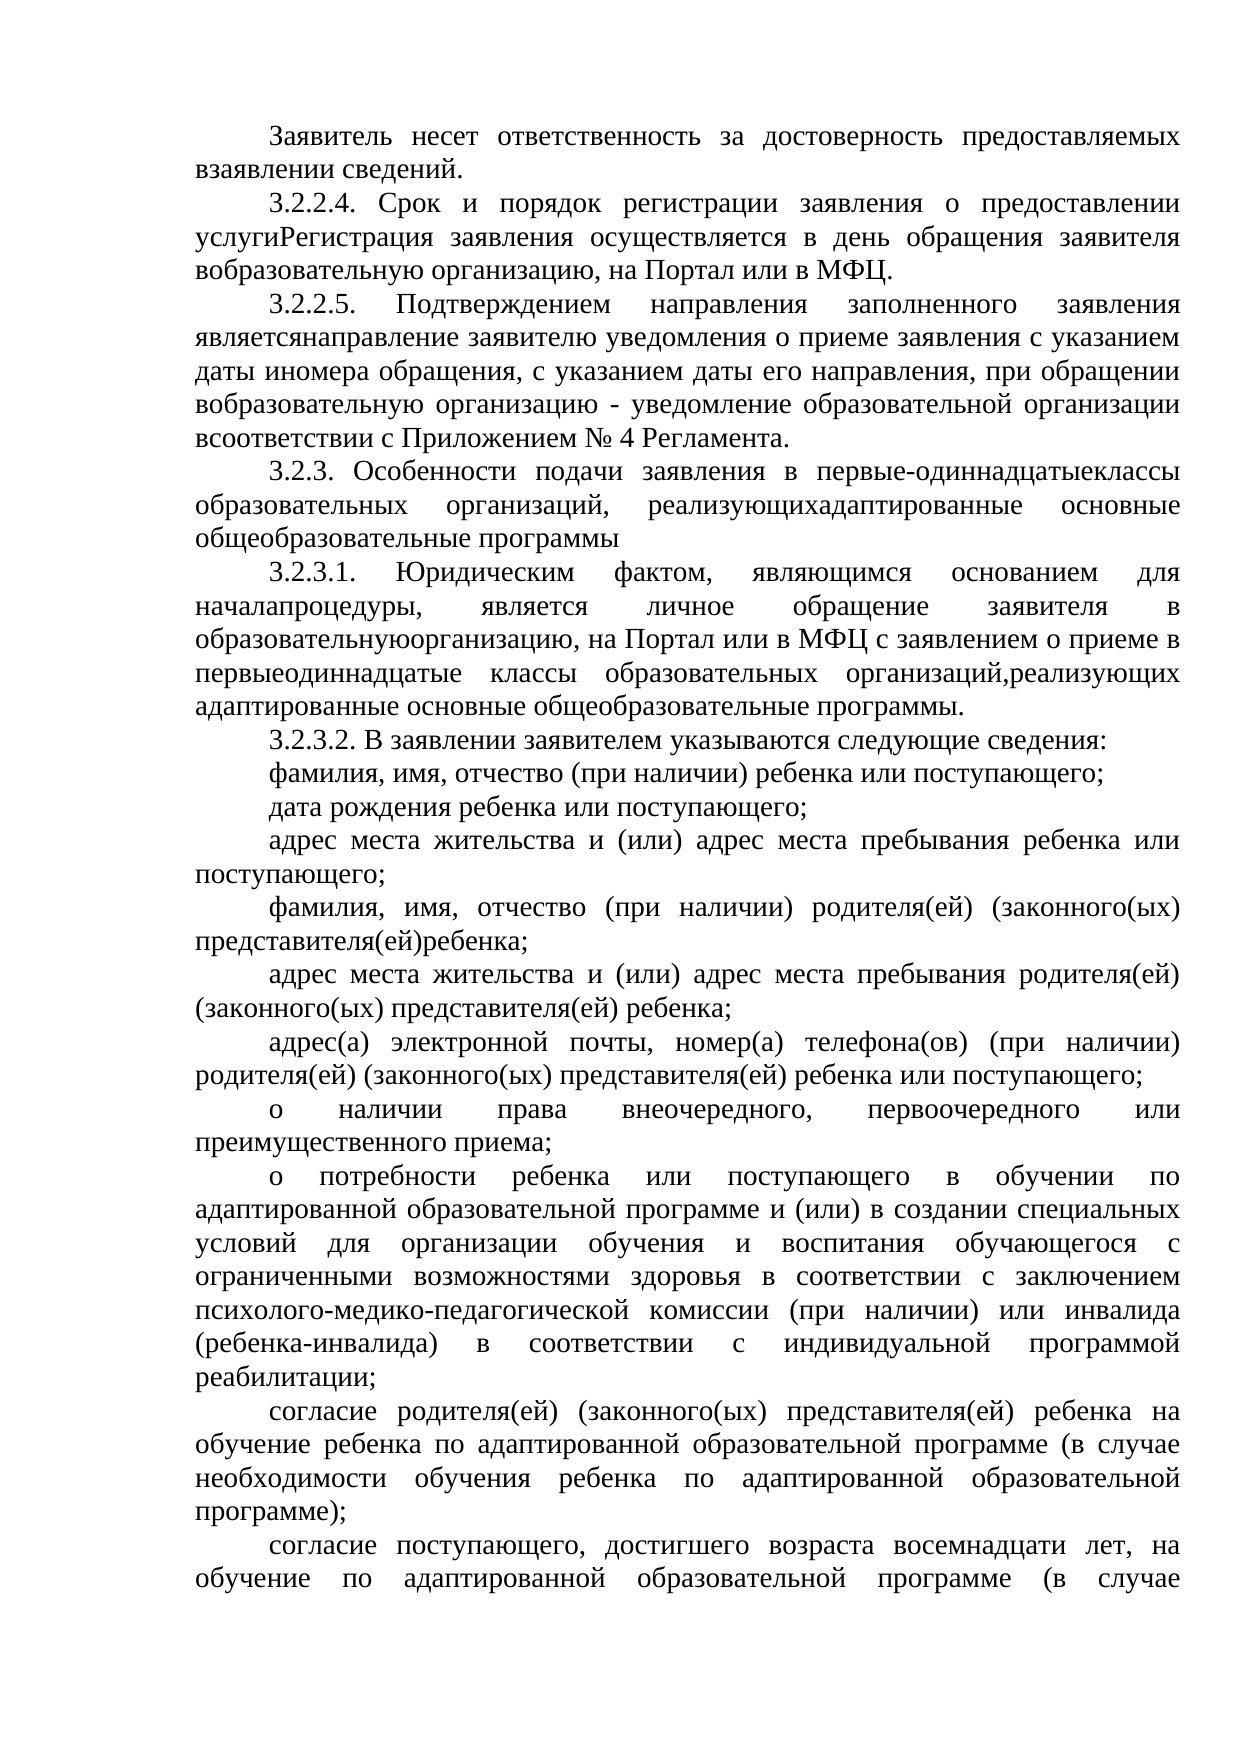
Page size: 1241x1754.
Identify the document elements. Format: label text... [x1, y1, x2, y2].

text о наличии права внеочередного, первоочередного или преимущественного приема; [195, 1091, 1181, 1158]
text адрес(а) электронной почты, номер(а) телефона(ов) (при наличии) родителя(ей) (законного(ых) представителя(ей) ребенка или поступающего; [195, 1024, 1181, 1091]
text Заявитель несет ответственность за достоверность предоставляемых взаявлении сведений. [195, 118, 1181, 185]
text адрес места жительства и (или) адрес места пребывания ребенка или поступающего; [195, 822, 1181, 889]
text согласие родителя(ей) (законного(ых) представителя(ей) ребенка на обучение ребенка по адаптированной образовательной программе (в случае необходимости обучения ребенка по адаптированной образовательной программе); [195, 1393, 1181, 1527]
text 3.2.3.2. В заявлении заявителем указываются следующие сведения: [195, 722, 1181, 755]
text фамилия, имя, отчество (при наличии) ребенка или поступающего; [195, 755, 1181, 789]
text 3.2.2.4. Срок и порядок регистрации заявления о предоставлении услугиРегистрация заявления осуществляется в день обращения заявителя вобразовательную организацию, на Портал или в МФЦ. [195, 185, 1181, 286]
text дата рождения ребенка или поступающего; [195, 789, 1181, 822]
text адрес места жительства и (или) адрес места пребывания родителя(ей) (законного(ых) представителя(ей) ребенка; [195, 957, 1181, 1024]
text о потребности ребенка или поступающего в обучении по адаптированной образовательной программе и (или) в создании специальных условий для организации обучения и воспитания обучающегося с ограниченными возможностями здоровья в соответствии с заключением психолого-медико-педагогической комиссии (при наличии) или инвалида (ребенка-инвалида) в соответствии с индивидуальной программой реабилитации; [195, 1158, 1181, 1393]
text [195, 1527, 1181, 1594]
text 3.2.3.1. Юридическим фактом, являющимся основанием для началапроцедуры, является личное обращение заявителя в образовательнуюорганизацию, на Портал или в МФЦ с заявлением о приеме в первыеодиннадцатые классы образовательных организаций,реализующих адаптированные основные общеобразовательные программы. [195, 554, 1181, 722]
text фамилия, имя, отчество (при наличии) родителя(ей) (законного(ых) представителя(ей)ребенка; [195, 889, 1181, 957]
text 3.2.3. Особенности подачи заявления в первые-одиннадцатыеклассы образовательных организаций, реализующихадаптированные основные общеобразовательные программы [195, 453, 1181, 554]
text 3.2.2.5. Подтверждением направления заполненного заявления являетсянаправление заявителю уведомления о приеме заявления с указанием даты иномера обращения, с указанием даты его направления, при обращении вобразовательную организацию - уведомление образовательной организации всоответствии с Приложением № 4 Регламента. [195, 286, 1181, 453]
